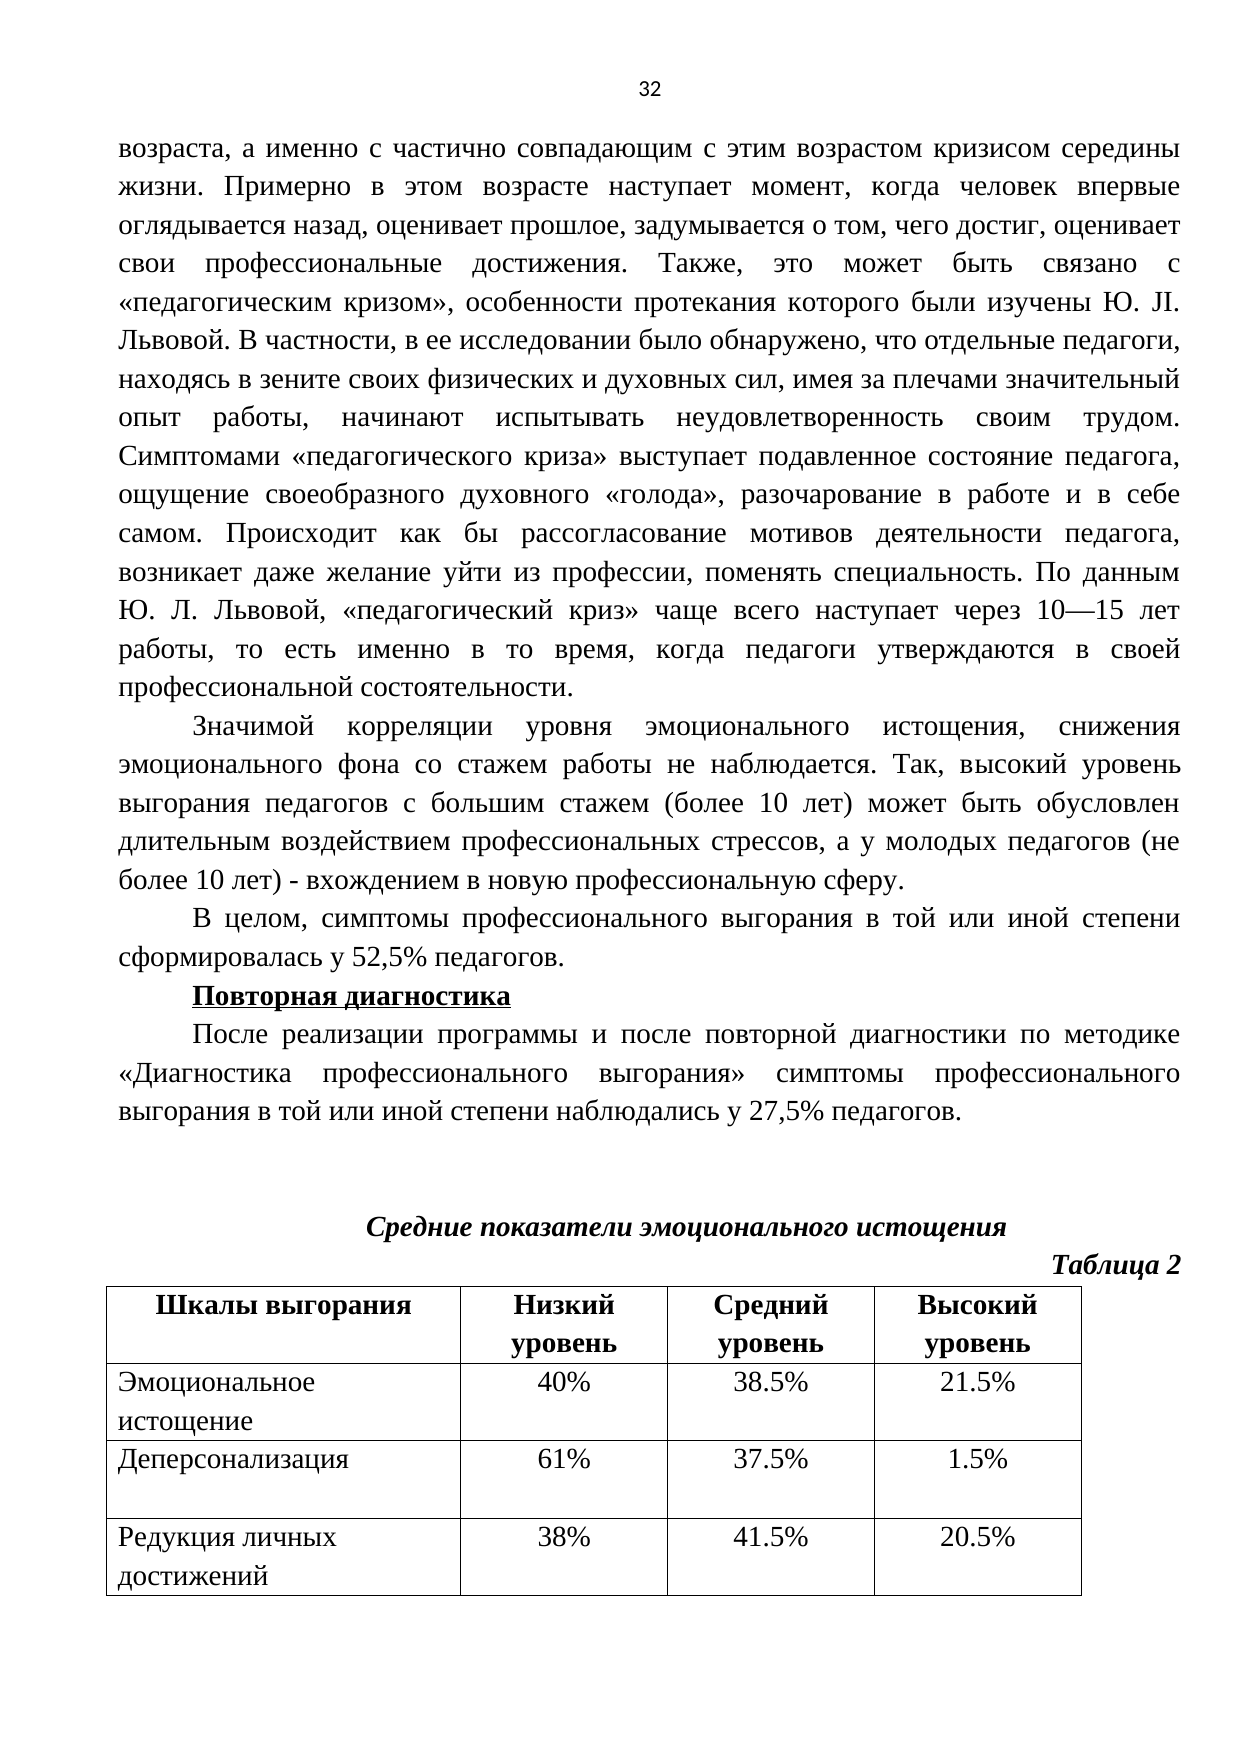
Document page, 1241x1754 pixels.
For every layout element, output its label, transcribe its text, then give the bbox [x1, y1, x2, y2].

table_cell 38% [461, 1519, 667, 1595]
table_cell 1.5% [875, 1441, 1081, 1518]
table_cell 37.5% [668, 1441, 874, 1518]
table_cell Редукция личных достижений [107, 1519, 460, 1595]
table_cell 40% [461, 1364, 667, 1440]
table_cell Эмоциональное истощение [107, 1364, 460, 1440]
table_header Высокий уровень [875, 1287, 1081, 1363]
table_cell 41.5% [668, 1519, 874, 1595]
text После реализации программы и после повторной диагностики по методике «Диагностика профессионального выгорания» симптомы профессионального выгорания в той или иной степени наблюдались у 27,5% педагогов. [118, 1016, 1181, 1127]
text Средние показатели эмоционального истощения [118, 1209, 1181, 1242]
table_cell 20.5% [875, 1519, 1081, 1595]
table_cell 61% [461, 1441, 667, 1518]
table_cell 21.5% [875, 1364, 1081, 1440]
table_header Средний уровень [668, 1287, 874, 1363]
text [118, 130, 1181, 703]
text В целом, симптомы профессионального выгорания в той или иной степени сформировалась у 52,5% педагогов. [118, 901, 1181, 973]
table_header Низкий уровень [461, 1287, 667, 1363]
text Значимой корреляции уровня эмоционального истощения, снижения эмоционального фона со стажем работы не наблюдается. Так, высокий уровень выгорания педагогов с большим стажем (более 10 лет) может быть обусловлен длительным воздействием профессиональных стрессов, а у молодых педагогов (не более 10 лет) - вхождением в новую профессиональную сферу. [118, 857, 1181, 896]
text Таблица 2 [118, 1247, 1181, 1281]
table_cell 38.5% [668, 1364, 874, 1440]
text Повторная диагностика [118, 978, 1181, 1011]
table_cell Деперсонализация [107, 1441, 460, 1518]
table_header Шкалы выгорания [107, 1287, 460, 1363]
text Значимой корреляции уровня эмоционального истощения, снижения эмоционального фона со стажем работы не наблюдается. Так, высокий уровень выгорания педагогов с большим стажем (более 10 лет) может быть обусловлен длительным воздействием профессиональных стрессов, а у молодых педагогов (не более 10 лет) - вхождением в новую профессиональную сферу. [118, 708, 1181, 785]
